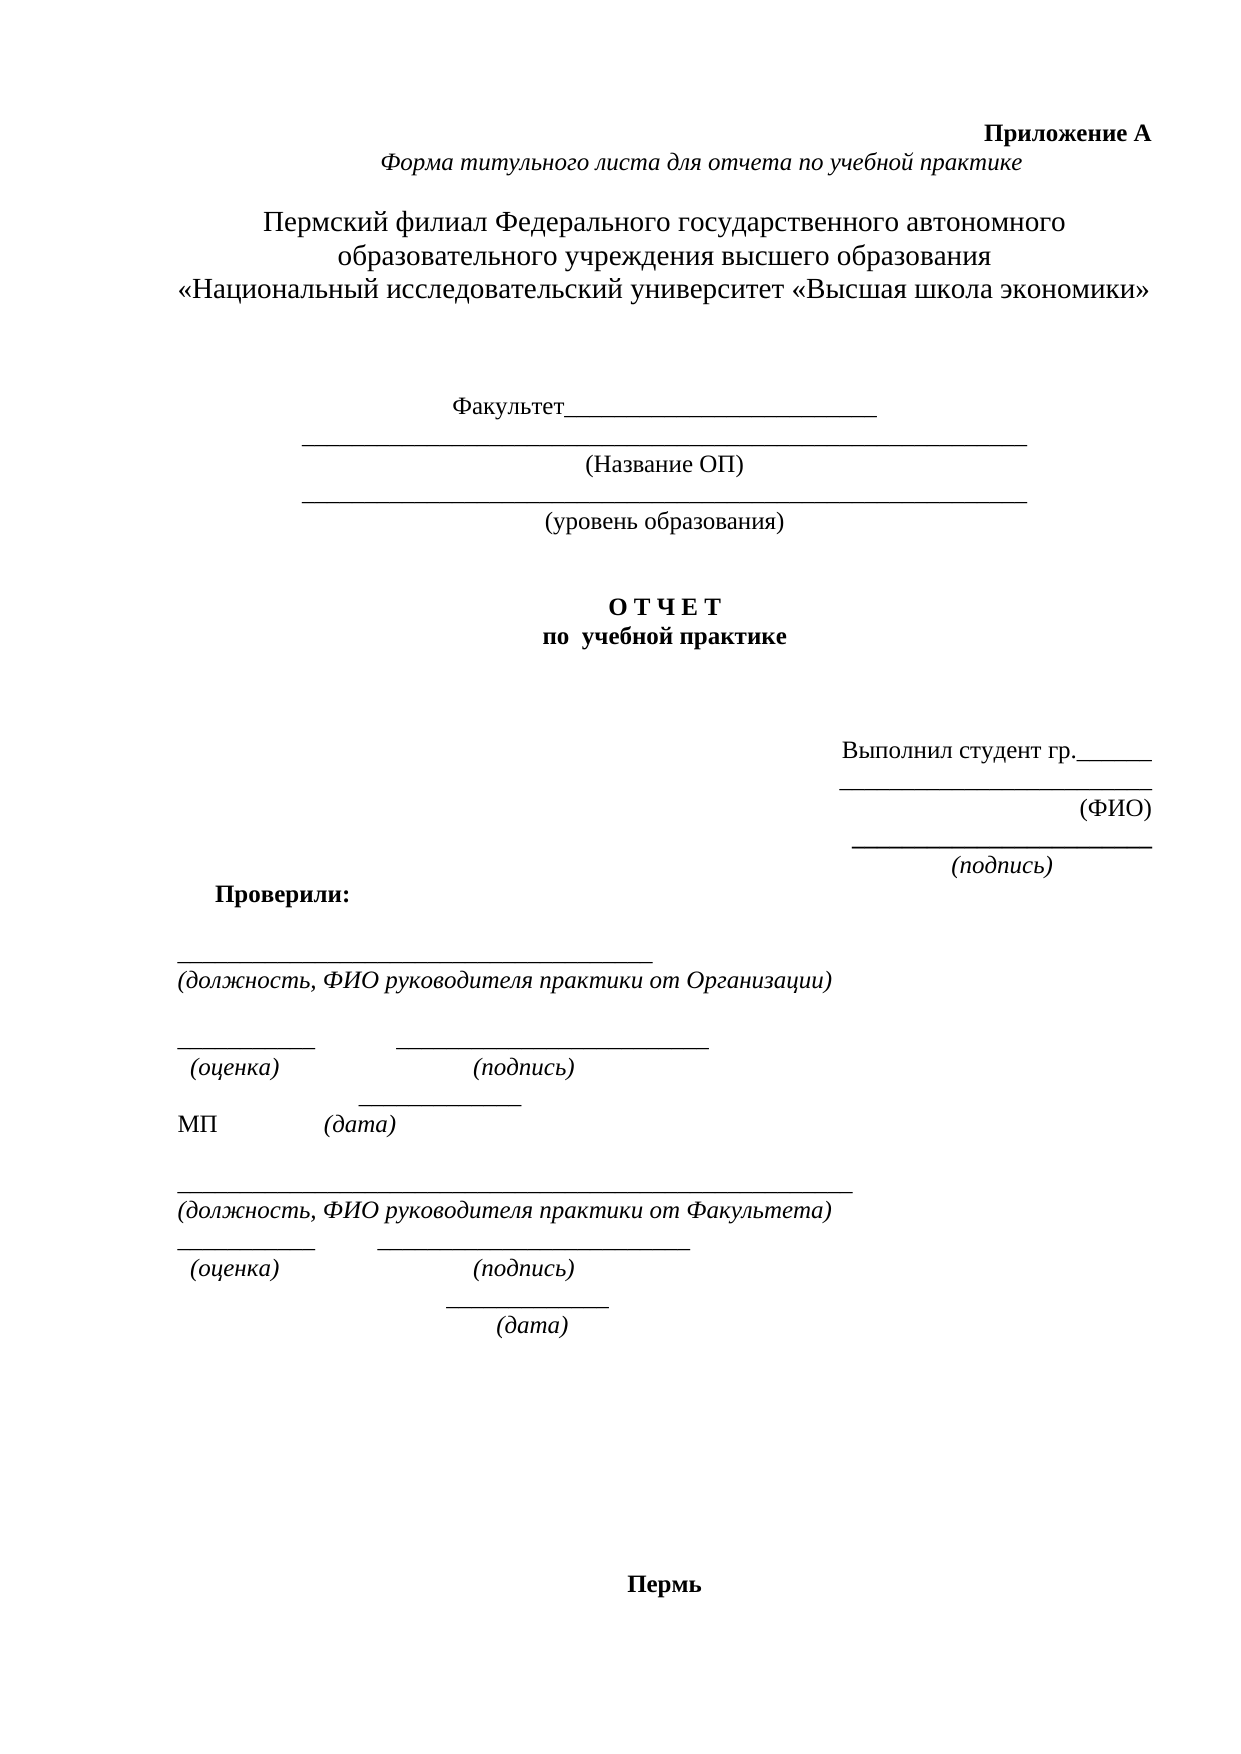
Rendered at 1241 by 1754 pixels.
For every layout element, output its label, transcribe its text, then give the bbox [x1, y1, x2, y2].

text ______________________________________ [177, 937, 1152, 966]
text Факультет_________________________ [177, 391, 1152, 420]
text Выполнил студент гр.______ [177, 736, 1152, 764]
text (дата) [177, 1311, 1152, 1339]
text Приложение А [177, 118, 1152, 147]
text (ФИО) [177, 793, 1152, 822]
text ______________________________________________________ [177, 1167, 1152, 1196]
text (Название ОП) [177, 449, 1152, 477]
text _____________ [177, 1282, 1152, 1311]
text _____________ [177, 1081, 1152, 1109]
text (оценка) (подпись) [177, 1052, 1152, 1081]
text ___________ _________________________ [177, 1224, 1152, 1253]
text Пермский филиал Федерального государственного автономного образовательного учреждения высшего образования [177, 204, 1152, 271]
text (уровень образования) [177, 506, 1152, 535]
text О Т Ч Е Т [177, 592, 1152, 621]
text __________________________________________________________ [177, 477, 1152, 506]
text __________________________________________________________ [177, 420, 1152, 449]
text МП (дата) [177, 1109, 1152, 1138]
text Проверили: [177, 879, 1152, 908]
text (должность, ФИО руководителя практики от Организации) [177, 966, 1152, 994]
text ________________________ [177, 822, 1152, 851]
text (оценка) (подпись) [177, 1253, 1152, 1282]
text _________________________ [177, 764, 1152, 793]
text «Национальный исследовательский университет «Высшая школа экономики» [177, 271, 1152, 305]
text ___________ _________________________ [177, 1023, 1152, 1052]
text Пермь [177, 1569, 1152, 1598]
text Форма титульного листа для отчета по учебной практике [177, 147, 1152, 176]
text по учебной практике [177, 621, 1152, 650]
text (должность, ФИО руководителя практики от Факультета) [177, 1196, 1152, 1224]
text (подпись) [177, 851, 1152, 879]
